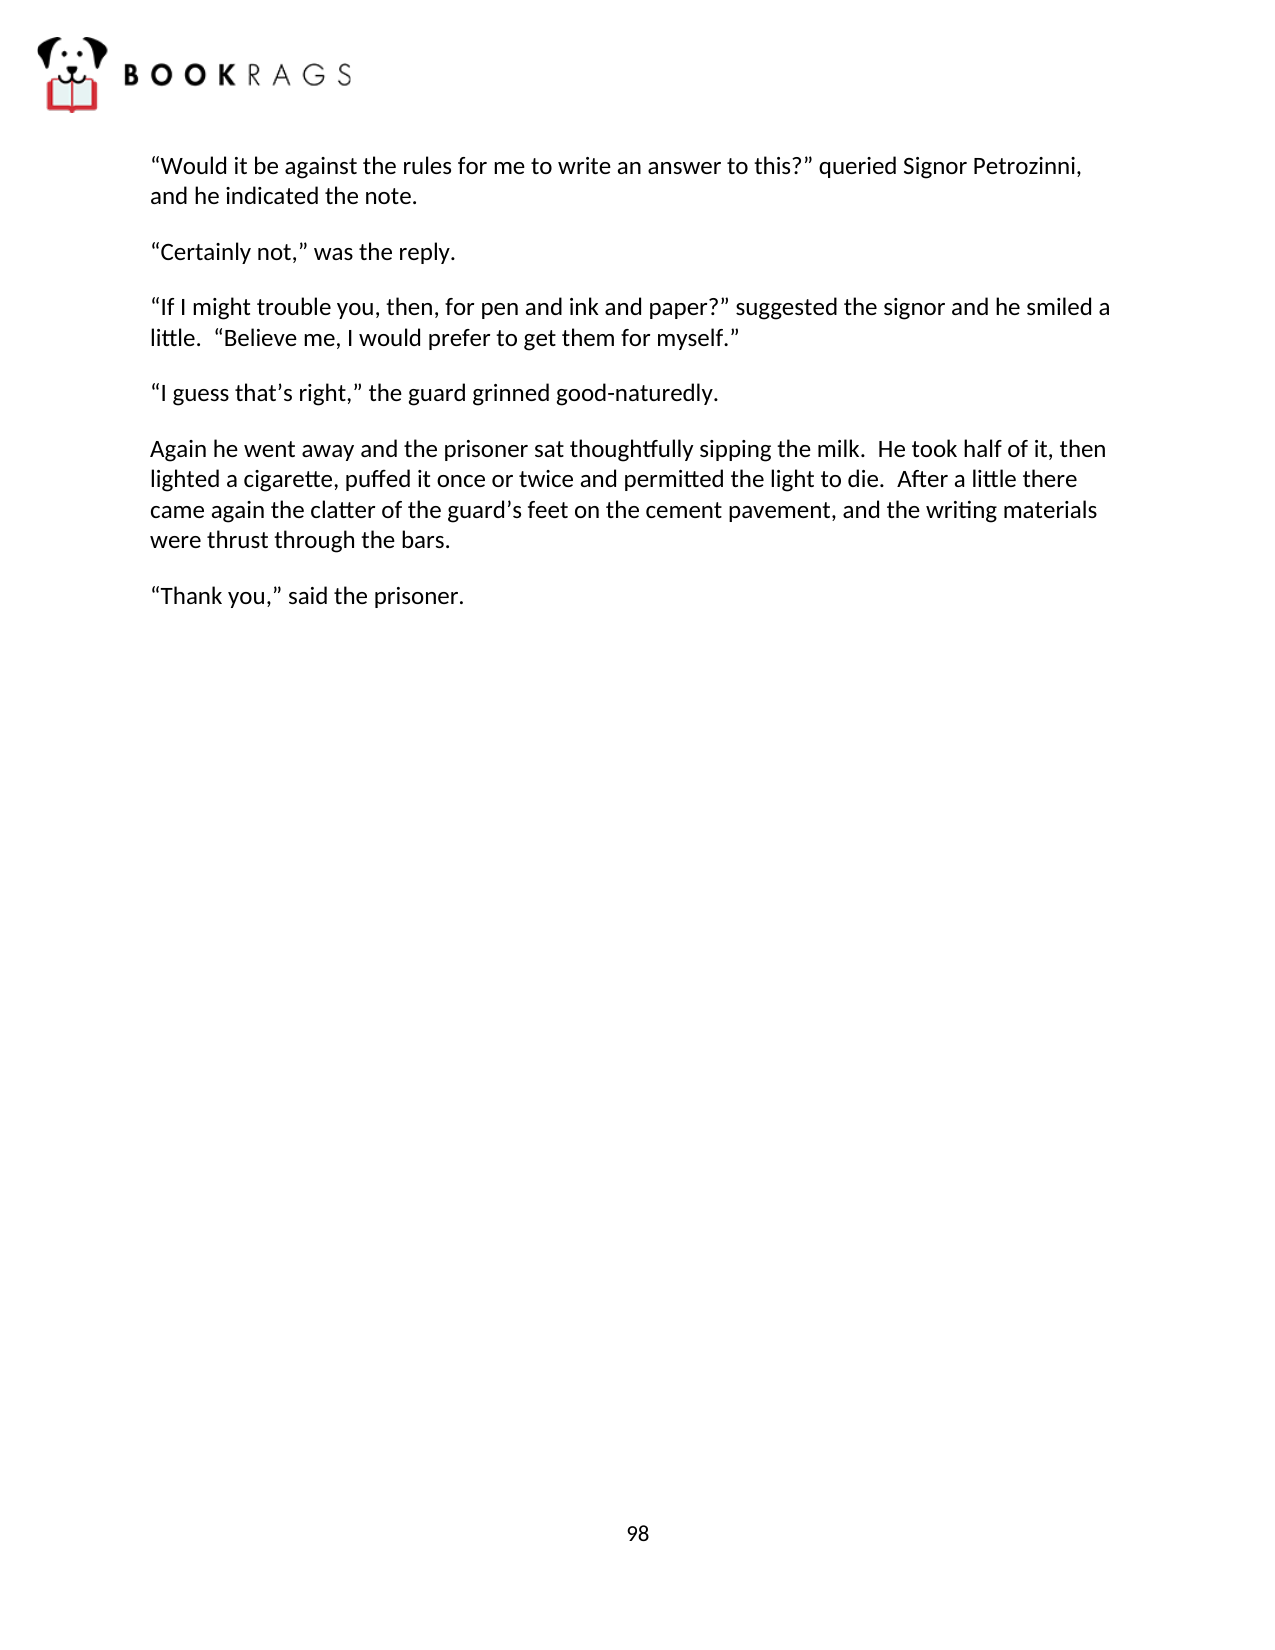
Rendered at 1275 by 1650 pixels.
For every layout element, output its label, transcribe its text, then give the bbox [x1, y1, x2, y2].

text Again he went away and the prisoner sat thoughtfully sipping the milk. He took half of it, then lighted a cigarette, puffed it once or twice and permitted the light to die. After a little there came again the clatter of the guard’s feet on the cement pavement, and the writing materials were thrust through the bars. [150, 433, 1125, 555]
text “Thank you,” said the prisoner. [150, 580, 1125, 611]
text “I guess that’s right,” the guard grinned good-naturedly. [150, 378, 1125, 408]
text “If I might trouble you, then, for pen and ink and paper?” suggested the signor and he smiled a little. “Believe me, I would prefer to get them for myself.” [150, 292, 1125, 353]
text “Certainly not,” was the reply. [150, 236, 1125, 267]
text “Would it be against the rules for me to write an answer to this?” queried Signor Petrozinni, and he indicated the note. [150, 150, 1125, 211]
picture [37, 37, 351, 113]
